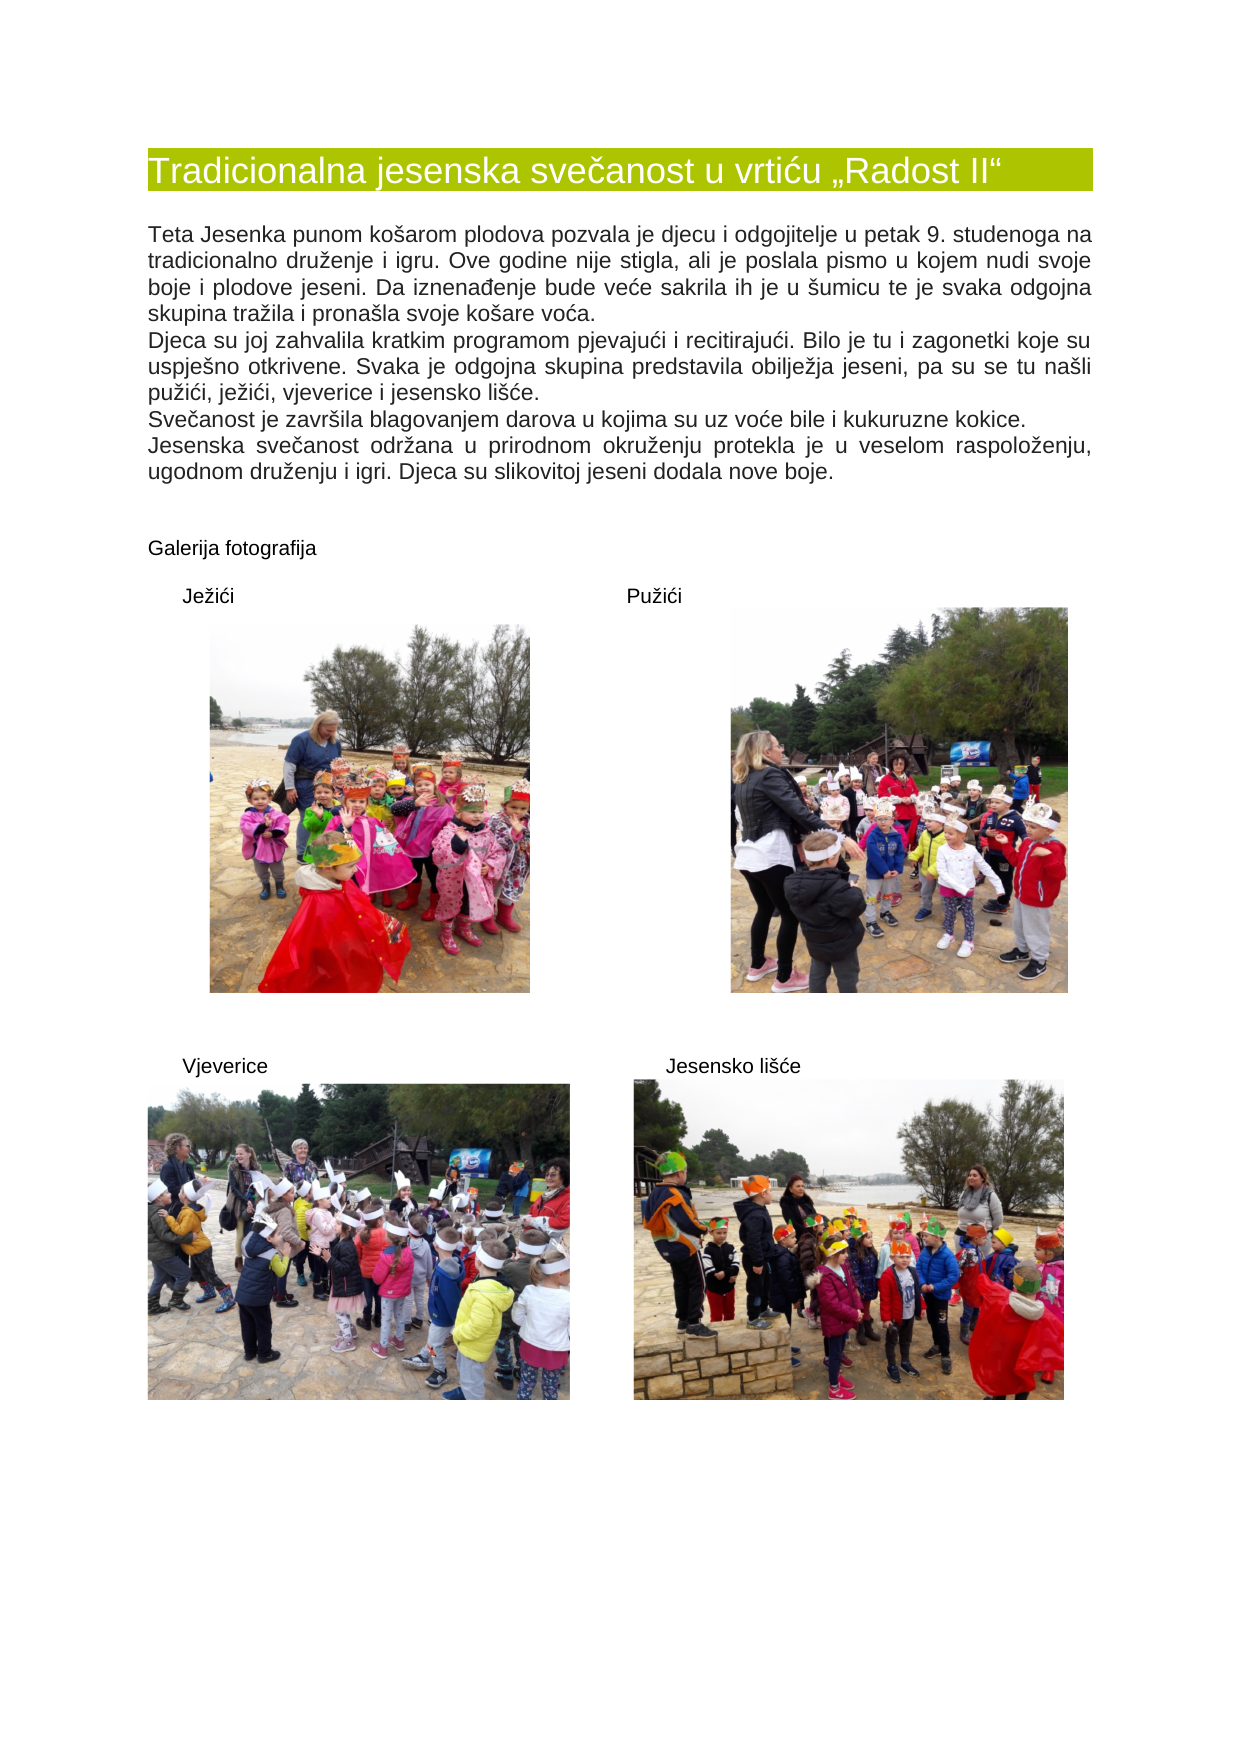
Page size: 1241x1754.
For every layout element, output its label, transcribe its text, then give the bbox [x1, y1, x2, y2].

text Vjeverice Jesensko lišće [148, 1054, 1093, 1078]
text Djeca su joj zahvalila kratkim programom pjevajući i recitirajući. Bilo je tu i zagonetki koje su uspješno otkrivene. Svaka je odgojna skupina predstavila obilježja jeseni, pa su se tu našli pužići, ježići, vjeverice i jesensko lišće. [148, 327, 1093, 406]
picture [210, 625, 530, 993]
text Tradicionalna jesenska svečanost u vrtiću „Radost II“ [148, 148, 1093, 191]
text Jesenska svečanost održana u prirodnom okruženju protekla je u veselom raspoloženju, ugodnom druženju i igri. Djeca su slikovitoj jeseni dodala nove boje. [148, 432, 1093, 485]
text Svečanost je završila blagovanjem darova u kojima su uz voće bile i kukuruzne kokice. [148, 406, 1093, 432]
picture [148, 1084, 569, 1400]
picture [634, 1080, 1064, 1400]
text Ježići Pužići [148, 584, 1093, 608]
text Galerija fotografija [148, 536, 1093, 560]
picture [731, 608, 1068, 993]
text Teta Jesenka punom košarom plodova pozvala je djecu i odgojitelje u petak 9. studenoga na tradicionalno druženje i igru. Ove godine nije stigla, ali je poslala pismo u kojem nudi svoje boje i plodove jeseni. Da iznenađenje bude veće sakrila ih je u šumicu te je svaka odgojna skupina tražila i pronašla svoje košare voća. [148, 221, 1093, 327]
